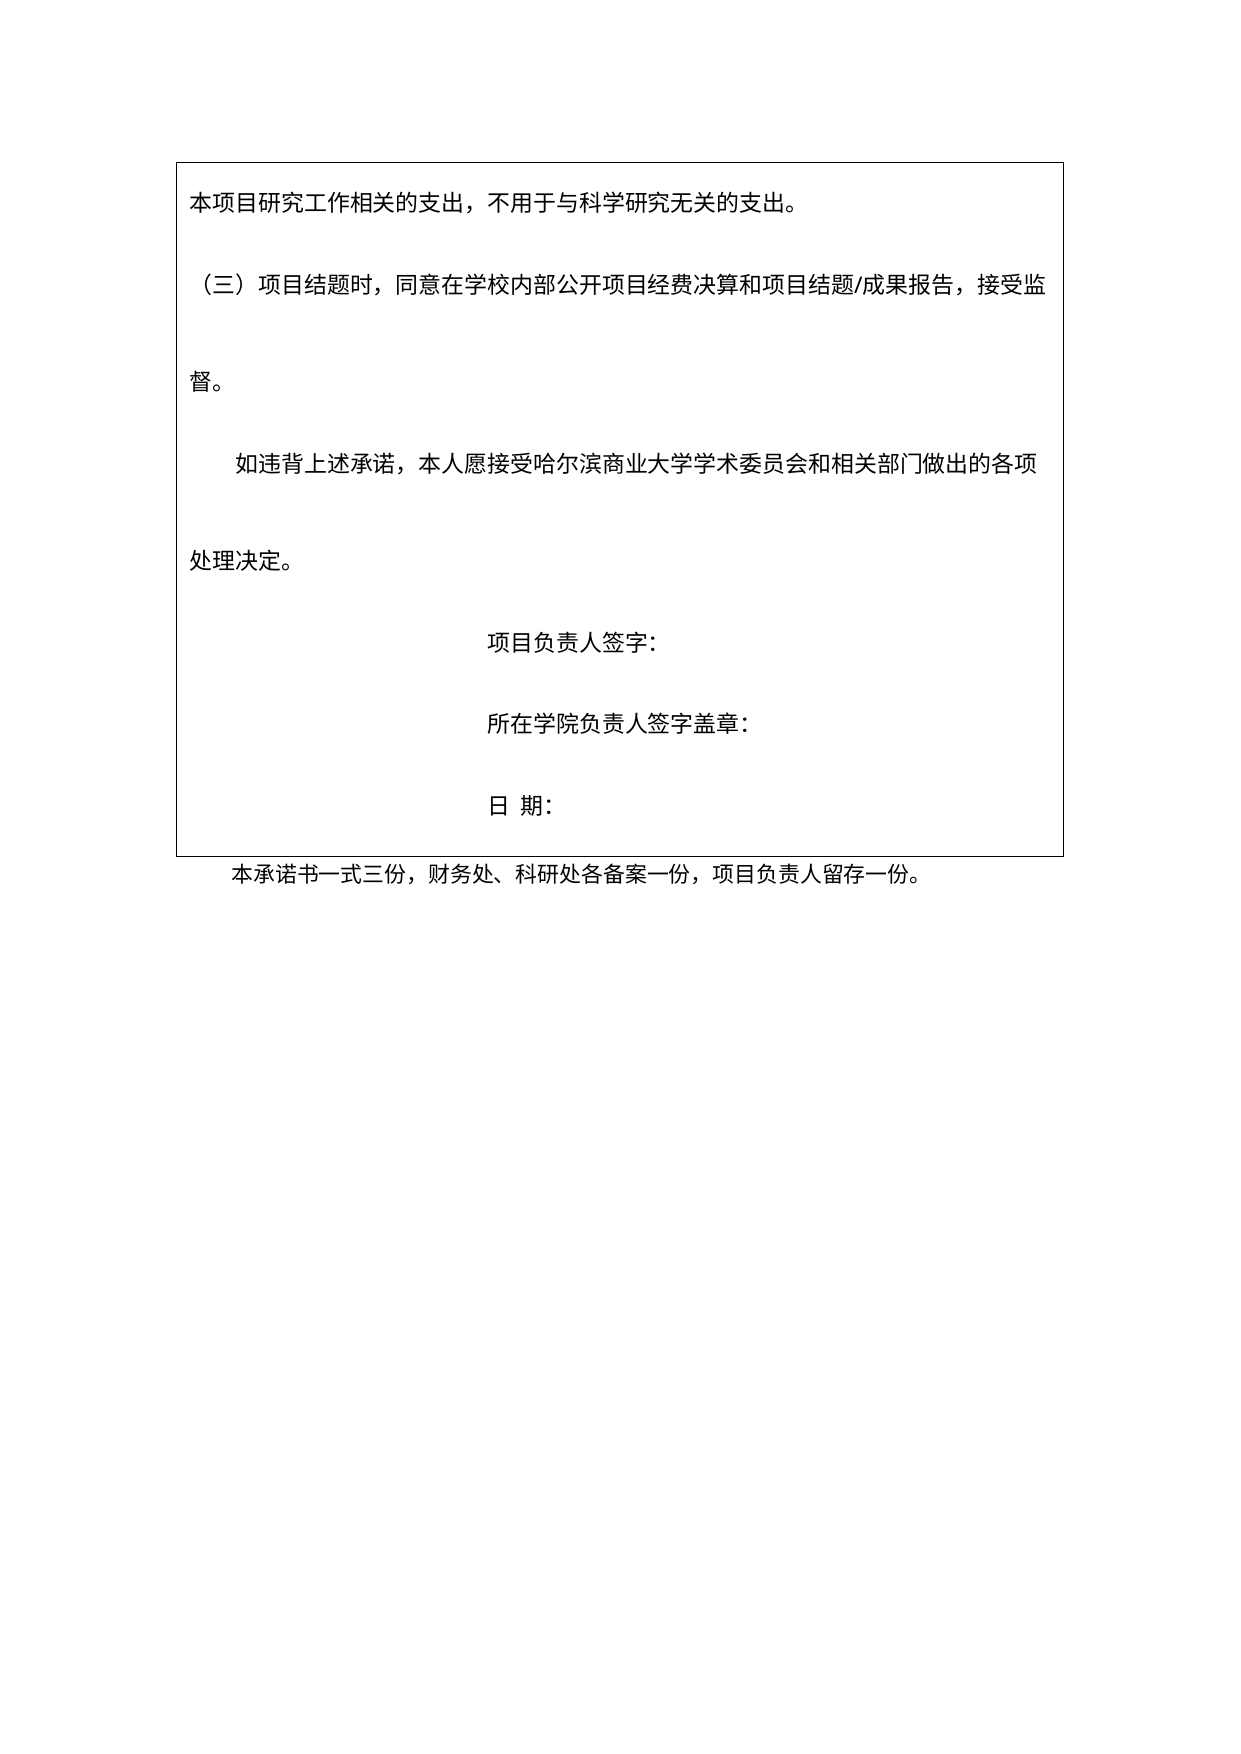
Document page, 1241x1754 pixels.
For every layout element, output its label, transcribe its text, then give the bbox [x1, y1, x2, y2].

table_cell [177, 163, 1063, 856]
text 本承诺书一式三份，财务处、科研处各备案一份，项目负责人留存一份。 [187, 857, 1053, 889]
